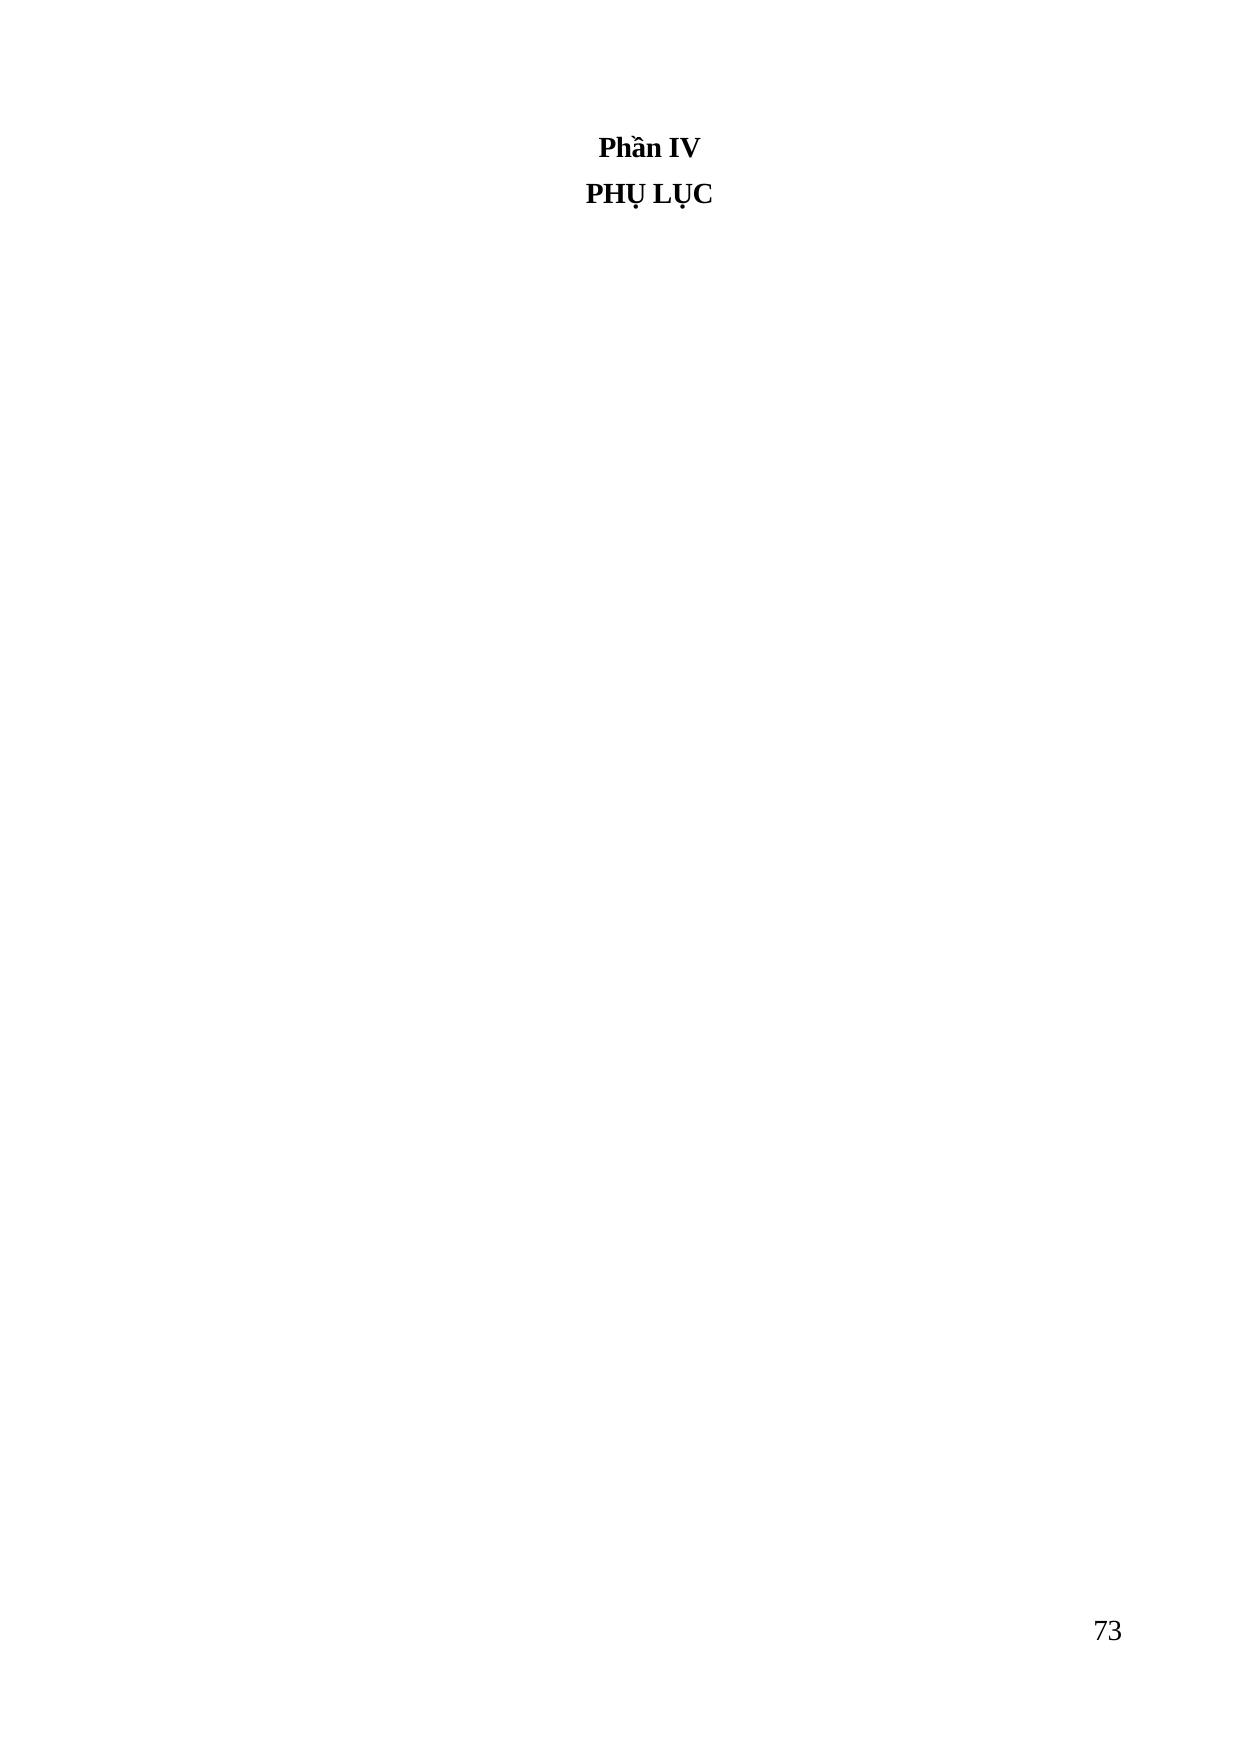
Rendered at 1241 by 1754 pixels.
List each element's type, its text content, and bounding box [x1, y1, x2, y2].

text Phần IV [177, 131, 1122, 164]
text PHỤ LỤC [177, 177, 1122, 210]
